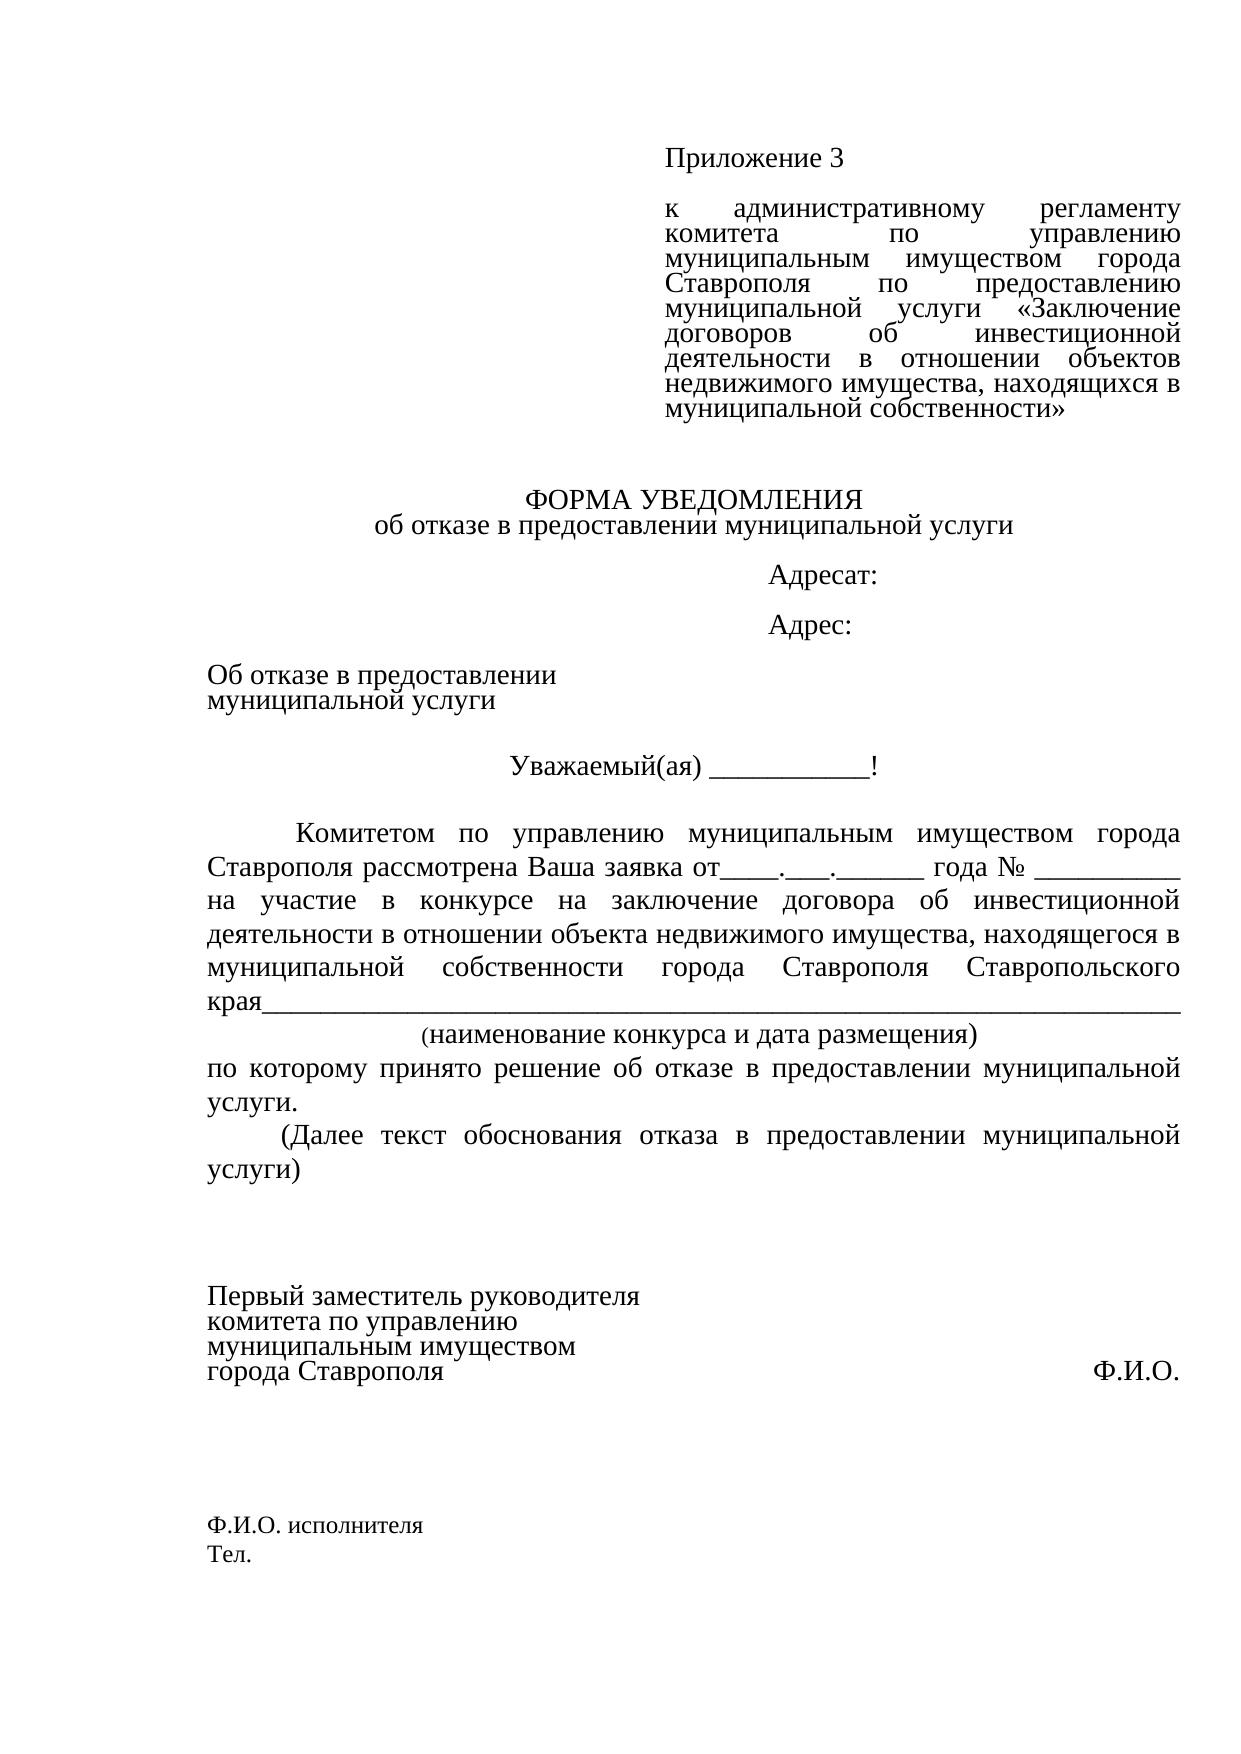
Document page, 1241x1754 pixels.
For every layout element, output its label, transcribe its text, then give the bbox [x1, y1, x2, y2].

text Тел. [207, 1539, 1181, 1568]
text Адрес: [780, 615, 1181, 640]
text к административному регламенту комитета по управлению муниципальным имуществом города Ставрополя по предоставлению муниципальной услуги «Заключение договоров об инвестиционной деятельности в отношении объектов недвижимого имущества, находящихся в муниципальной собственности» [664, 198, 1181, 423]
text Об отказе в предоставлении [207, 665, 1181, 690]
text Первый заместитель руководителя [207, 1285, 1181, 1310]
text Уважаемый(ая) ___________! [207, 748, 1181, 782]
text комитета по управлению [207, 1310, 1181, 1335]
text об отказе в предоставлении муниципальной услуги [207, 515, 1181, 540]
text (Далее текст обоснования отказа в предоставлении муниципальной услуги) [207, 1117, 1181, 1184]
text Комитетом по управлению муниципальным имуществом города Ставрополя рассмотрена Ваша заявка от____.___.______ года № __________ на участие в конкурсе на заключение договора об инвестиционной деятельности в отношении объекта недвижимого имущества, находящегося в муниципальной собственности города Ставрополя Ставропольского края_______________________________________________________________ [207, 815, 1181, 1017]
text ФОРМА УВЕДОМЛЕНИЯ [714, 490, 1181, 515]
text муниципальной услуги [207, 690, 1181, 715]
text ФОРМА УВЕДОМЛЕНИЯ [207, 490, 704, 515]
text Приложение 3 [664, 148, 1181, 173]
text муниципальным имуществом [207, 1335, 1181, 1360]
text Адресат: [780, 565, 1181, 590]
text по которому принято решение об отказе в предоставлении муниципальной услуги. [207, 1050, 1181, 1117]
text (наименование конкурса и дата размещения) [207, 1017, 1181, 1050]
text города Ставрополя Ф.И.О. [207, 1360, 1181, 1385]
text Ф.И.О. исполнителя [207, 1511, 1181, 1539]
